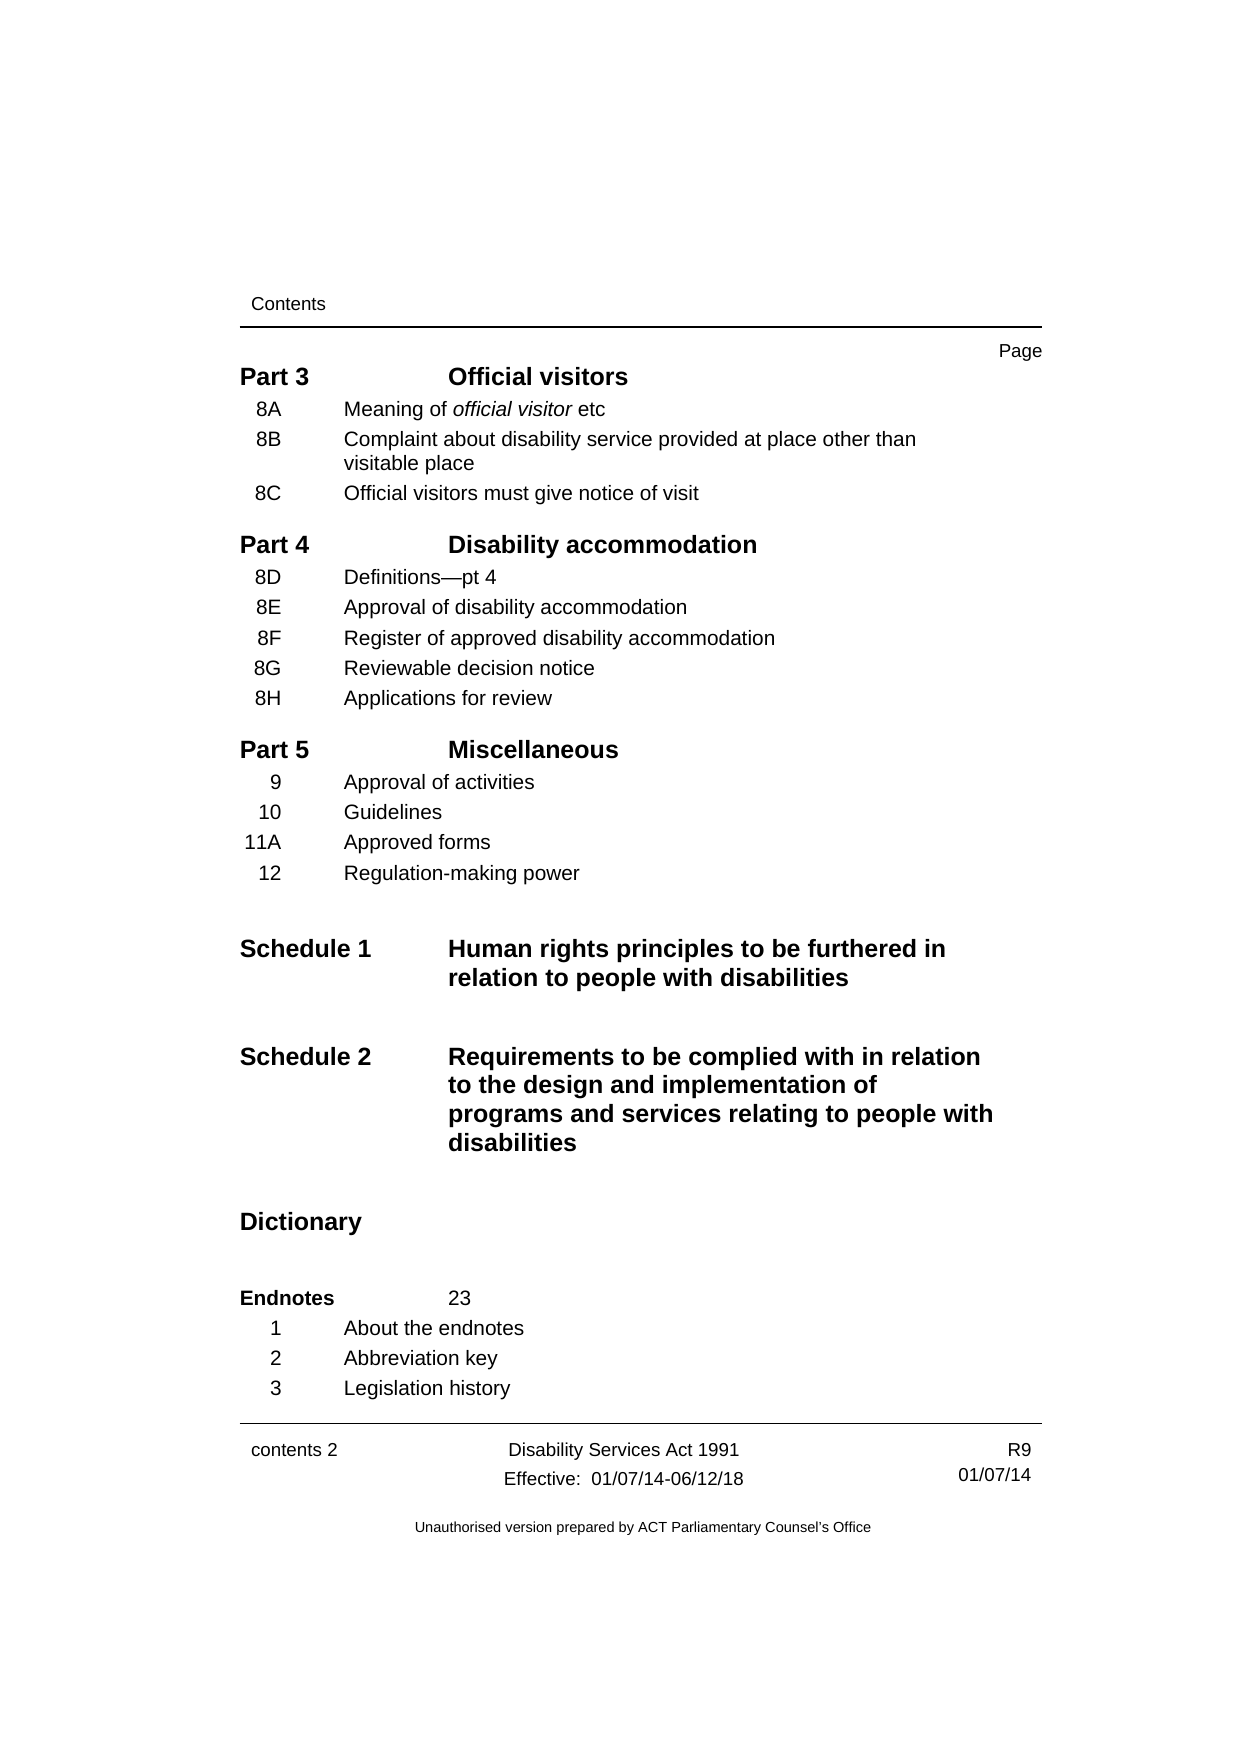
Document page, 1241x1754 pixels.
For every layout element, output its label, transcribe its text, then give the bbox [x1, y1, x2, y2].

text 8E Approval of disability accommodation 12 [239, 595, 996, 619]
text Schedule 2 Requirements to be complied with in relation to the design and implementation of programs and services relating to people with disabilities 18 [239, 1042, 996, 1157]
text Part 4 Disability accommodation 12 [239, 530, 996, 559]
text Part 5 Miscellaneous 14 [239, 735, 996, 763]
text 2 Abbreviation key 23 [239, 1346, 996, 1370]
text 8D Definitions—pt 4 12 [239, 565, 996, 589]
text 12 Regulation-making power 15 [239, 860, 996, 884]
text 1 About the endnotes 23 [239, 1316, 996, 1340]
text 9 Approval of activities 14 [239, 770, 996, 794]
text 8A Meaning of official visitor etc 9 [239, 397, 996, 421]
text 8B Complaint about disability service provided at place other than visitable place 10 [239, 427, 996, 475]
text Endnotes 23 [239, 1286, 996, 1309]
text 8C Official visitors must give notice of visit 10 [239, 481, 996, 505]
text Schedule 1 Human rights principles to be furthered in relation to people with disabilities 16 [239, 934, 996, 992]
text 8F Register of approved disability accommodation 12 [239, 625, 996, 649]
text Dictionary 20 [239, 1207, 996, 1236]
text 11A Approved forms 15 [239, 830, 996, 854]
text 8H Applications for review 13 [239, 686, 996, 710]
text Part 3 Official visitors 9 [239, 362, 996, 390]
text 3 Legislation history 24 [239, 1376, 996, 1400]
text 10 Guidelines 14 [239, 800, 996, 824]
text 8G Reviewable decision notice 13 [239, 656, 996, 679]
